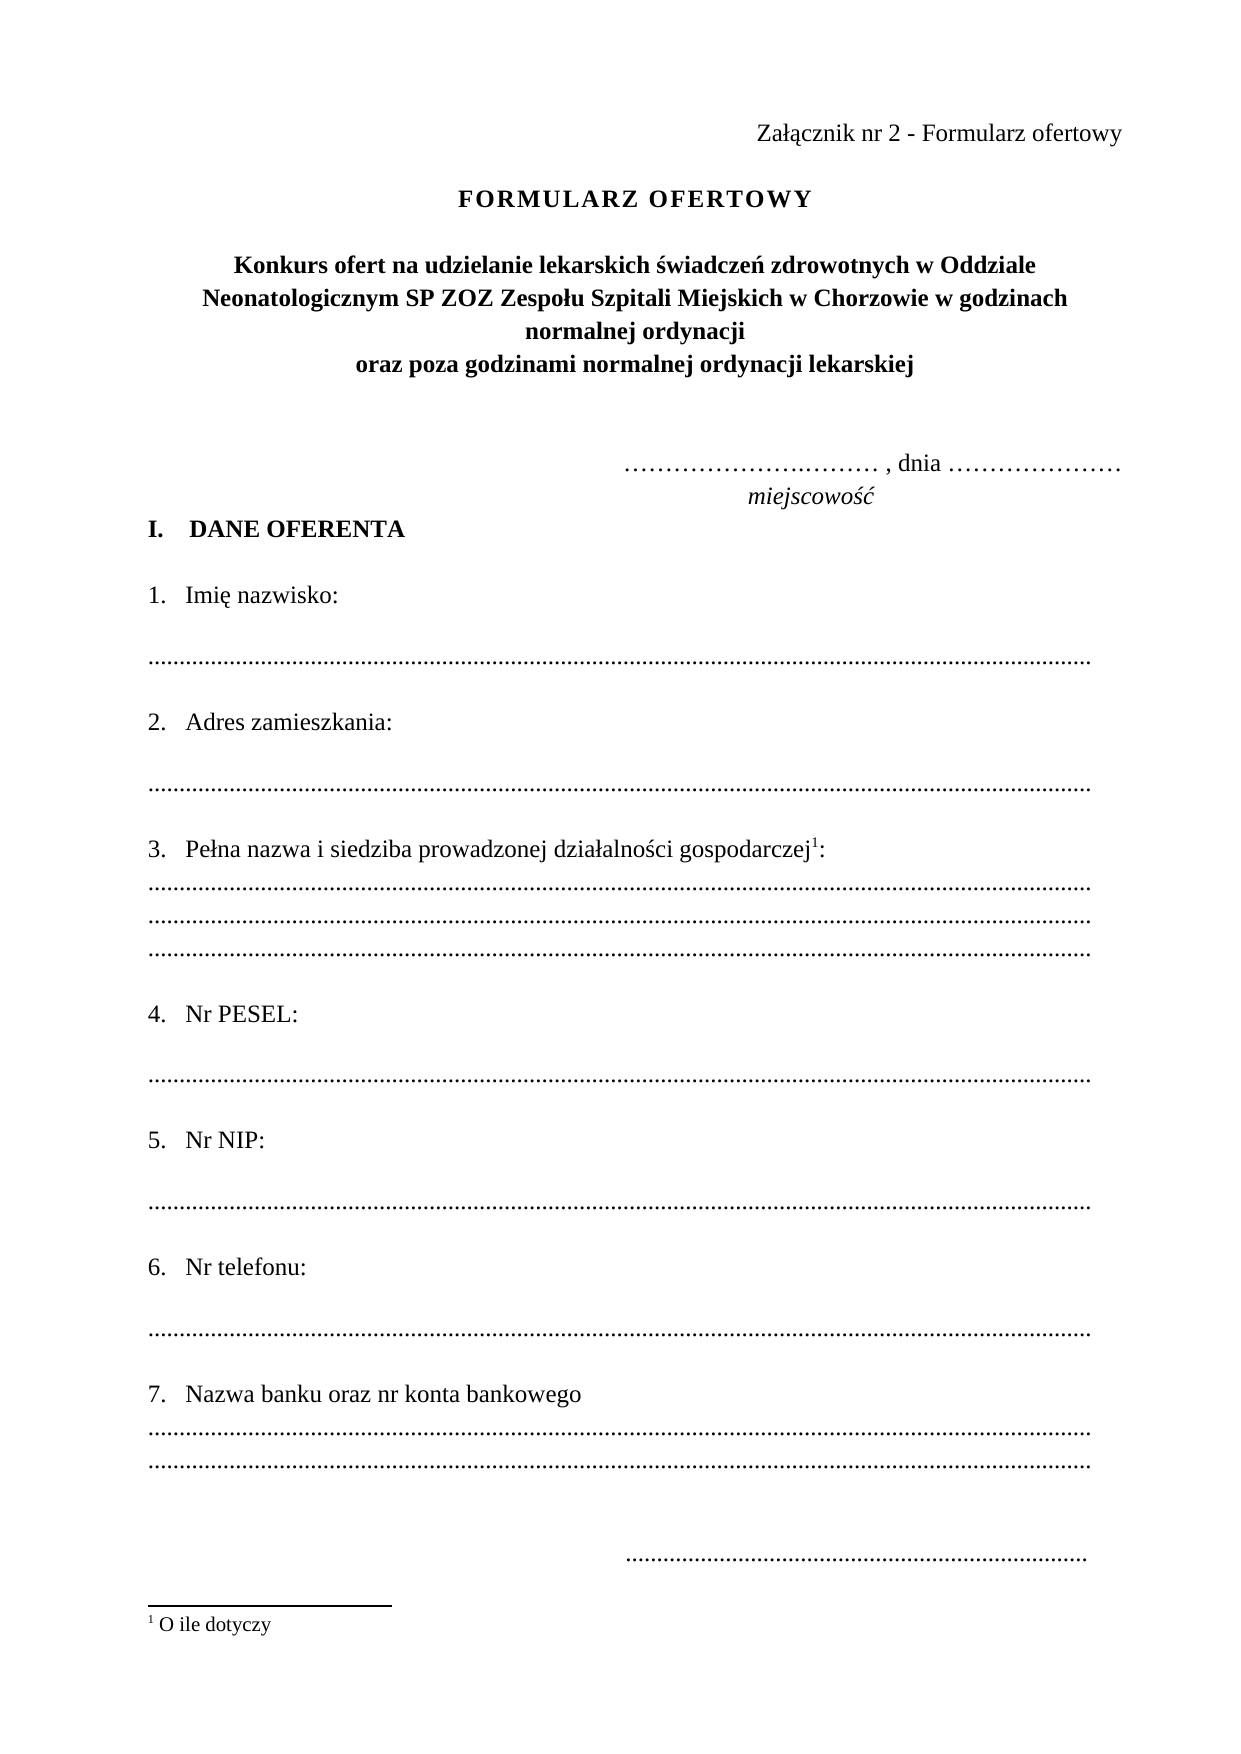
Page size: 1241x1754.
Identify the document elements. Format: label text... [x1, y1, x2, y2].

text ....................................................................................................................................................... [148, 768, 1122, 796]
text ....................................................................................................................................................... [148, 867, 1122, 896]
text ....................................................................................................................................................... [148, 1186, 1122, 1215]
list Nr telefonu: [148, 1252, 1122, 1281]
text miejscowość [148, 481, 1122, 510]
list DANE OFERENTA [148, 514, 1122, 543]
text ....................................................................................................................................................... [148, 900, 1122, 928]
text ....................................................................................................................................................... [148, 641, 1122, 670]
text ....................................................................................................................................................... [148, 1445, 1122, 1474]
text ....................................................................................................................................................... [148, 1412, 1122, 1441]
list Nazwa banku oraz nr konta bankowego [148, 1379, 1122, 1408]
list Pełna nazwa i siedziba prowadzonej działalności gospodarczej: [148, 834, 1122, 862]
text oraz poza godzinami normalnej ordynacji lekarskiej [148, 349, 1122, 378]
text ....................................................................................................................................................... [148, 1059, 1122, 1088]
subtitle FORMULARZ OFERTOWY [148, 184, 1122, 213]
list Adres zamieszkania: [148, 707, 1122, 736]
text ………………….……… , dnia ………………… [148, 448, 1122, 477]
text ....................................................................................................................................................... [148, 933, 1122, 962]
list Imię nazwisko: [148, 580, 1122, 609]
list Nr PESEL: [148, 999, 1122, 1028]
text Załącznik nr 2 - Formularz ofertowy [148, 118, 1122, 147]
text ....................................................................................................................................................... [148, 1313, 1122, 1342]
text .......................................................................... [591, 1538, 1122, 1567]
list Nr NIP: [148, 1126, 1122, 1154]
text Konkurs ofert na udzielanie lekarskich świadczeń zdrowotnych w Oddziale Neonatologicznym SP ZOZ Zespołu Szpitali Miejskich w Chorzowie w godzinach normalnej ordynacji [148, 250, 1122, 345]
